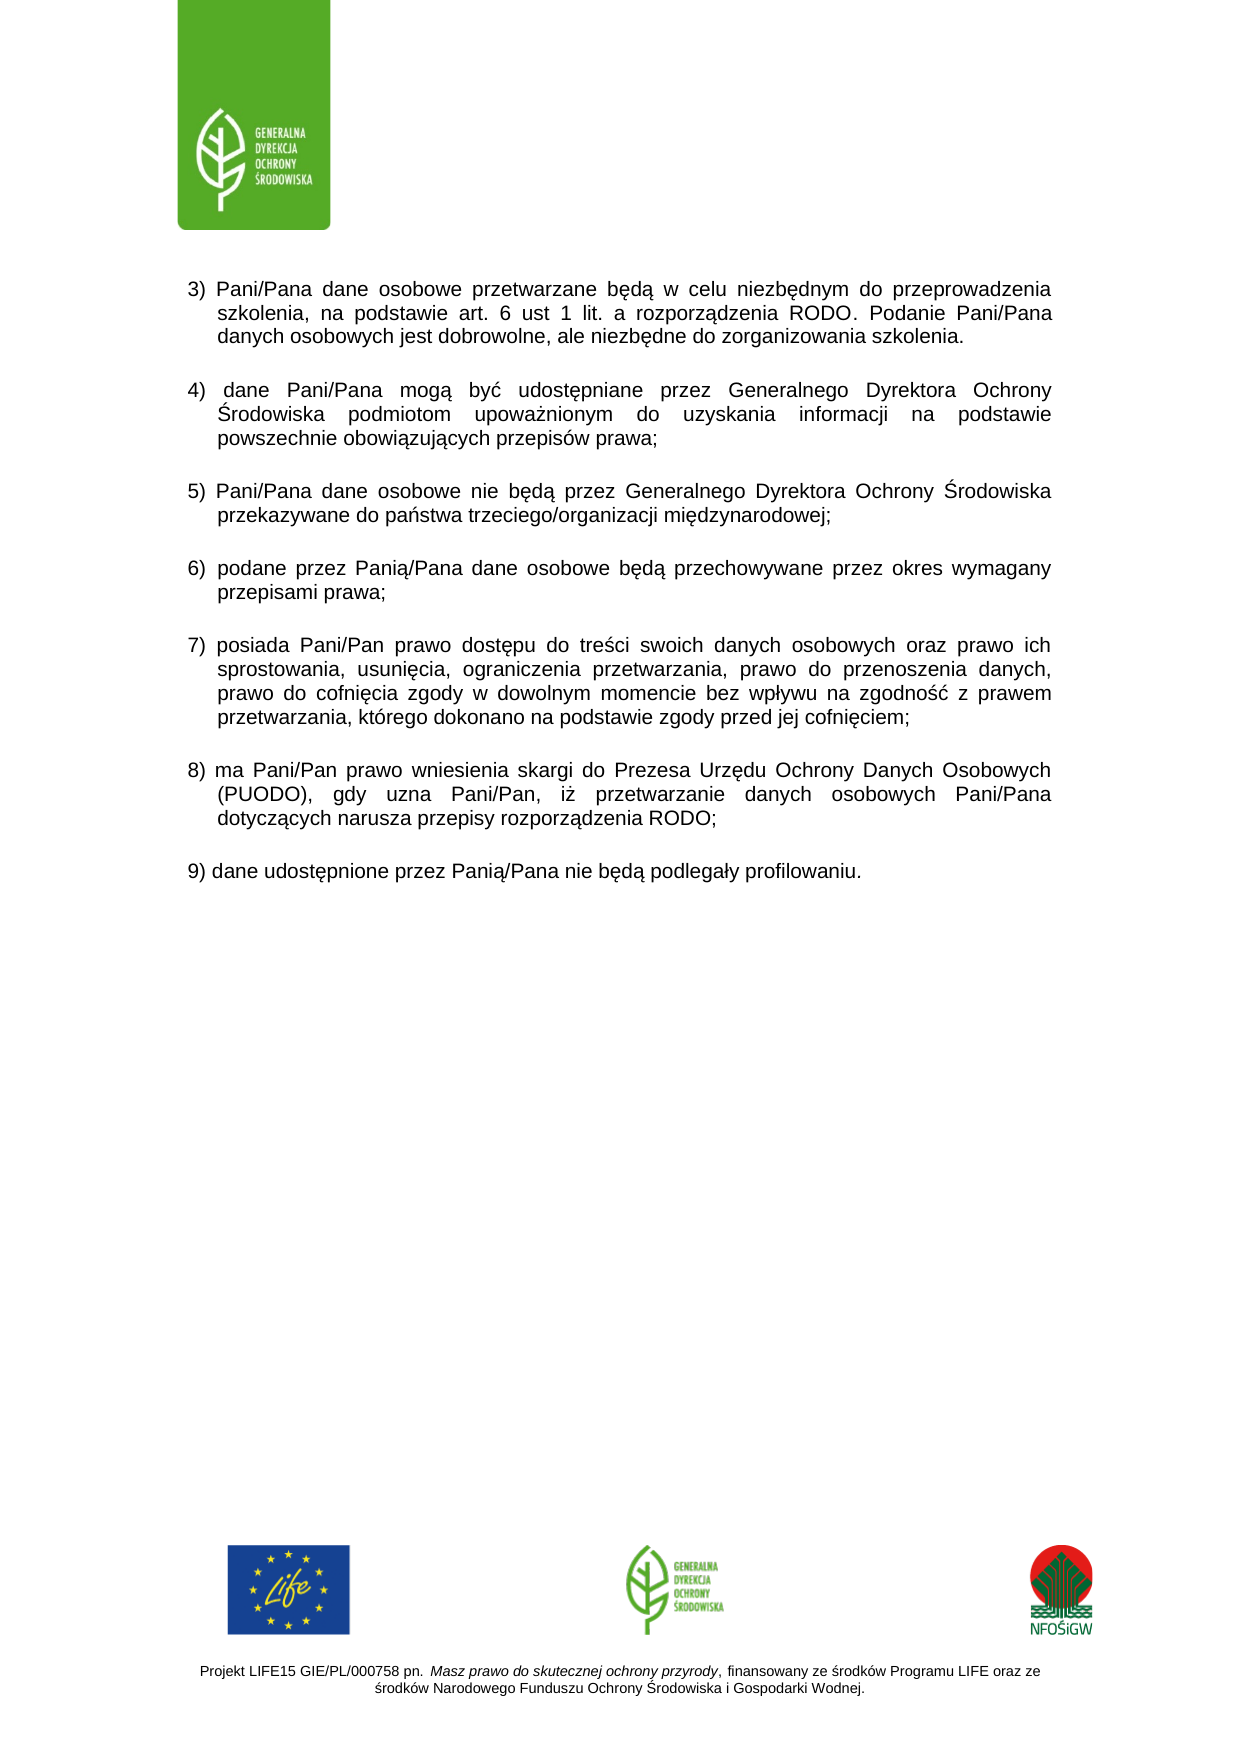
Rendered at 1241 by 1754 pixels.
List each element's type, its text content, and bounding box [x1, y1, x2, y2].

text 8) ma Pani/Pan prawo wniesienia skargi do Prezesa Urzędu Ochrony Danych Osobowych (PUODO), gdy uzna Pani/Pan, iż przetwarzanie danych osobowych Pani/Pana dotyczących narusza przepisy rozporządzenia RODO; [187, 758, 1053, 829]
text 3) Pani/Pana dane osobowe przetwarzane będą w celu niezbędnym do przeprowadzenia szkolenia, na podstawie art. 6 ust 1 lit. a rozporządzenia RODO. Podanie Pani/Pana danych osobowych jest dobrowolne, ale niezbędne do zorganizowania szkolenia. [187, 276, 1053, 348]
text 7) posiada Pani/Pan prawo dostępu do treści swoich danych osobowych oraz prawo ich sprostowania, usunięcia, ograniczenia przetwarzania, prawo do przenoszenia danych, prawo do cofnięcia zgody w dowolnym momencie bez wpływu na zgodność z prawem przetwarzania, którego dokonano na podstawie zgody przed jej cofnięciem; [187, 633, 1053, 728]
picture [177, 0, 331, 230]
text 5) Pani/Pana dane osobowe nie będą przez Generalnego Dyrektora Ochrony Środowiska przekazywane do państwa trzeciego/organizacji międzynarodowej; [187, 478, 1053, 526]
text 9) dane udostępnione przez Panią/Pana nie będą podlegały profilowaniu. [187, 859, 1053, 883]
text 4) dane Pani/Pana mogą być udostępniane przez Generalnego Dyrektora Ochrony Środowiska podmiotom upoważnionym do uzyskania informacji na podstawie powszechnie obowiązujących przepisów prawa; [187, 377, 1053, 449]
picture [227, 1545, 1093, 1635]
text 6) podane przez Panią/Pana dane osobowe będą przechowywane przez okres wymagany przepisami prawa; [187, 556, 1053, 603]
